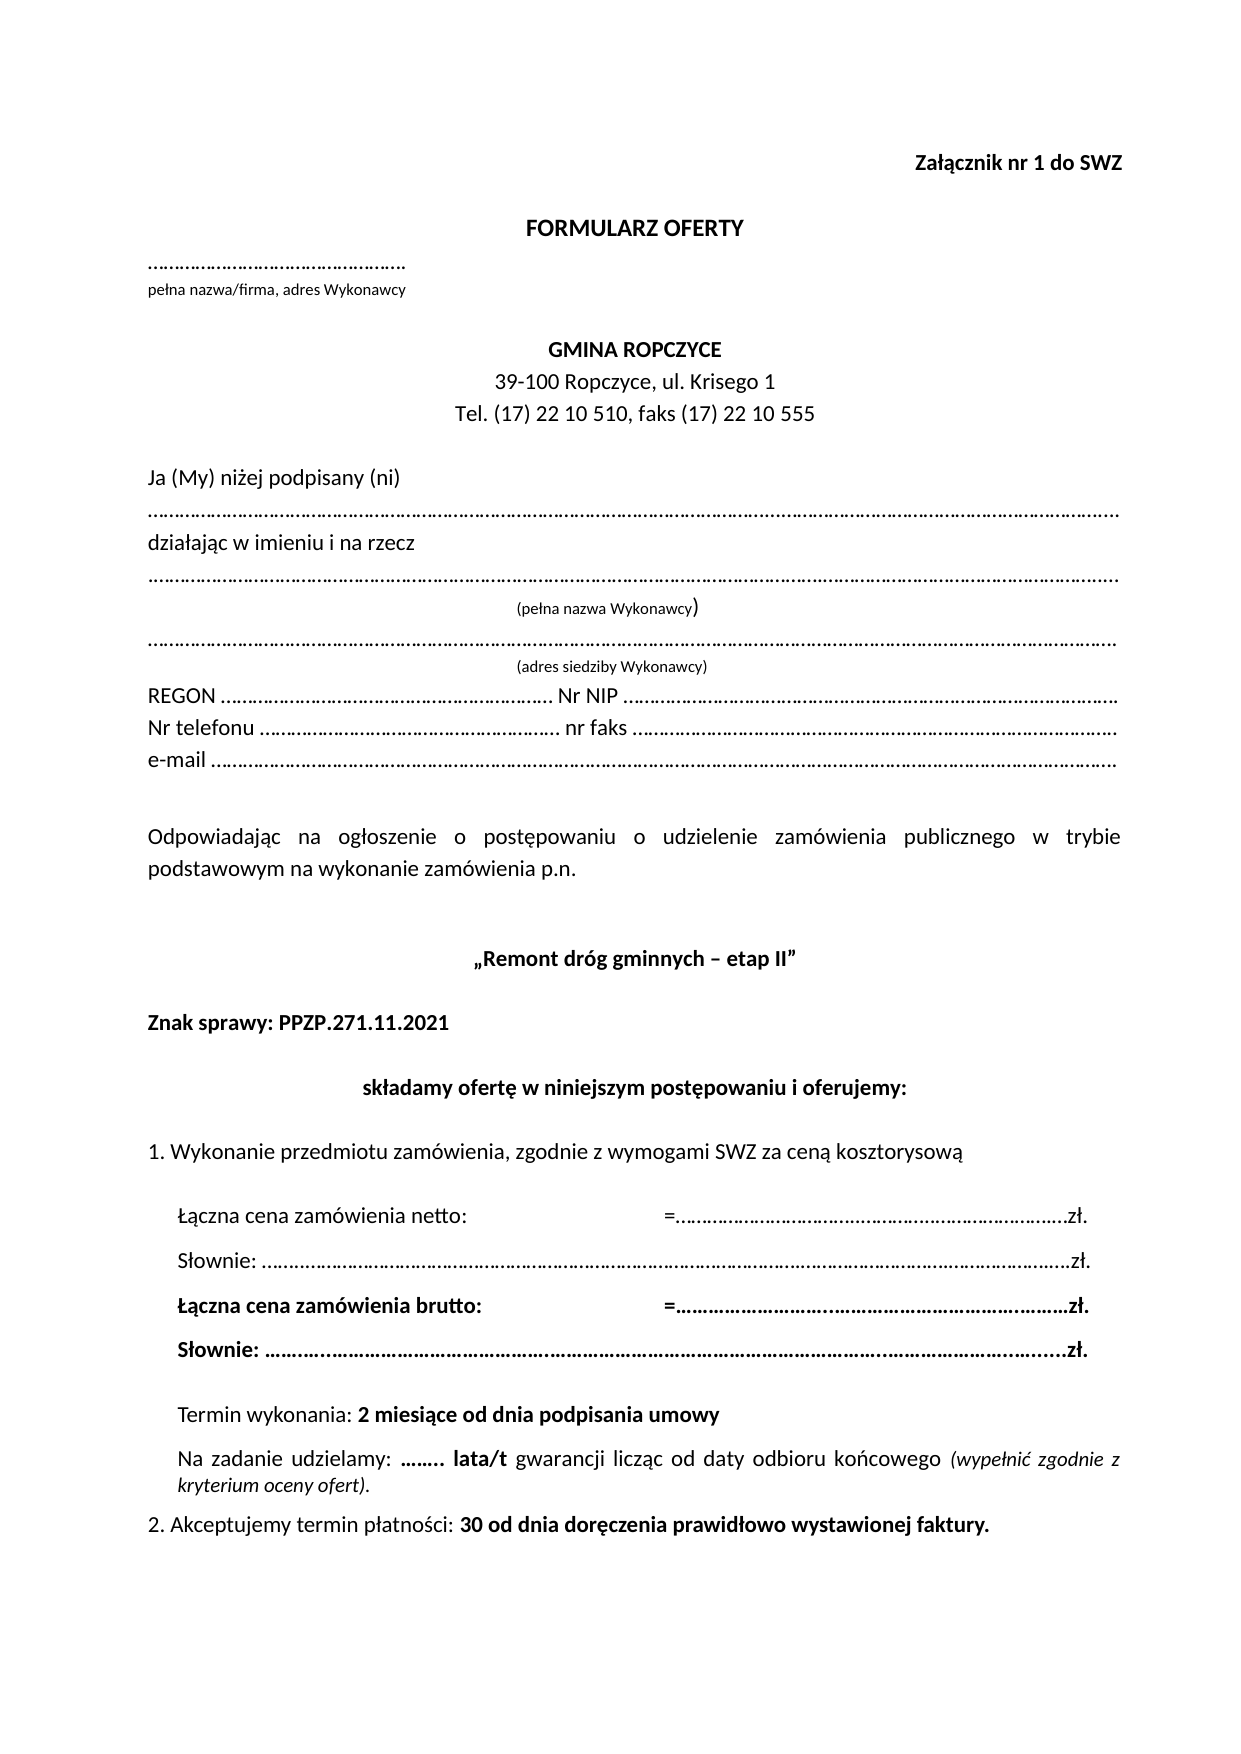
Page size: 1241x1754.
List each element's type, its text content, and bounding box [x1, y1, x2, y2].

text Tel. (17) 22 10 510, faks (17) 22 10 555 [148, 399, 1122, 427]
text .……………………………………………………………………………………………………………….……………………………………………..… [148, 560, 1122, 588]
text 39-100 Ropczyce, ul. Krisego 1 [148, 367, 1122, 395]
text Łączna cena zamówienia brutto: =………………………..…………………………….………zł. [177, 1291, 1122, 1319]
text Odpowiadając na ogłoszenie o postępowaniu o udzielenie zamówienia publicznego w trybie podstawowym na wykonanie zamówienia p.n. [148, 822, 1122, 882]
text …………………………………………………………………………………………………………………………………………………………………. [148, 624, 1122, 652]
text 1. Wykonanie przedmiotu zamówienia, zgodnie z wymogami SWZ za ceną kosztorysową [148, 1137, 1122, 1165]
text FORMULARZ OFERTY [148, 212, 1122, 242]
text Na zadanie udzielamy: …….. lata/t gwarancji licząc od daty odbioru końcowego (wypełnić zgodnie z kryterium oceny ofert). [177, 1444, 1122, 1498]
text Słownie: …….…..………………………………….……………………………………………………..…………………..…......zł. [177, 1335, 1122, 1363]
text …………………………………………. [148, 247, 1122, 275]
text działając w imieniu i na rzecz [148, 528, 1122, 556]
text (pełna nazwa Wykonawcy) [148, 592, 1122, 620]
text Znak sprawy: PPZP.271.11.2021 [148, 1008, 1122, 1036]
text „Remont dróg gminnych – etap II” [148, 944, 1122, 972]
text ………………………………………………………………………………………………………...…………………………………………………….... [148, 496, 1122, 524]
text pełna nazwa/firma, adres Wykonawcy [148, 279, 1122, 299]
text (adres siedziby Wykonawcy) [148, 657, 1122, 677]
text Termin wykonania: 2 miesiące od dnia podpisania umowy [177, 1400, 1122, 1428]
text Nr telefonu ………………………………………………… nr faks ……………………………………………………………………………….. [148, 713, 1122, 741]
text Słownie: ……..………………………………………………………………………………….……………………….……………….….zł. [177, 1246, 1122, 1274]
text Łączna cena zamówienia netto: =……………………………..…………..………………….…zł. [177, 1201, 1122, 1229]
text składamy ofertę w niniejszym postępowaniu i oferujemy: [148, 1073, 1122, 1101]
text REGON ……………………………………………………… Nr NIP …………………………………………………………………………………. [148, 681, 1122, 709]
text GMINA ROPCZYCE [148, 335, 1122, 363]
text Załącznik nr 1 do SWZ [148, 148, 1122, 176]
text Ja (My) niżej podpisany (ni) [148, 463, 1122, 491]
text 2. Akceptujemy termin płatności: 30 od dnia doręczenia prawidłowo wystawionej faktury. [148, 1510, 1122, 1538]
text e-mail ………………………………………………………………………………………………………………………………………………………. [148, 745, 1122, 773]
